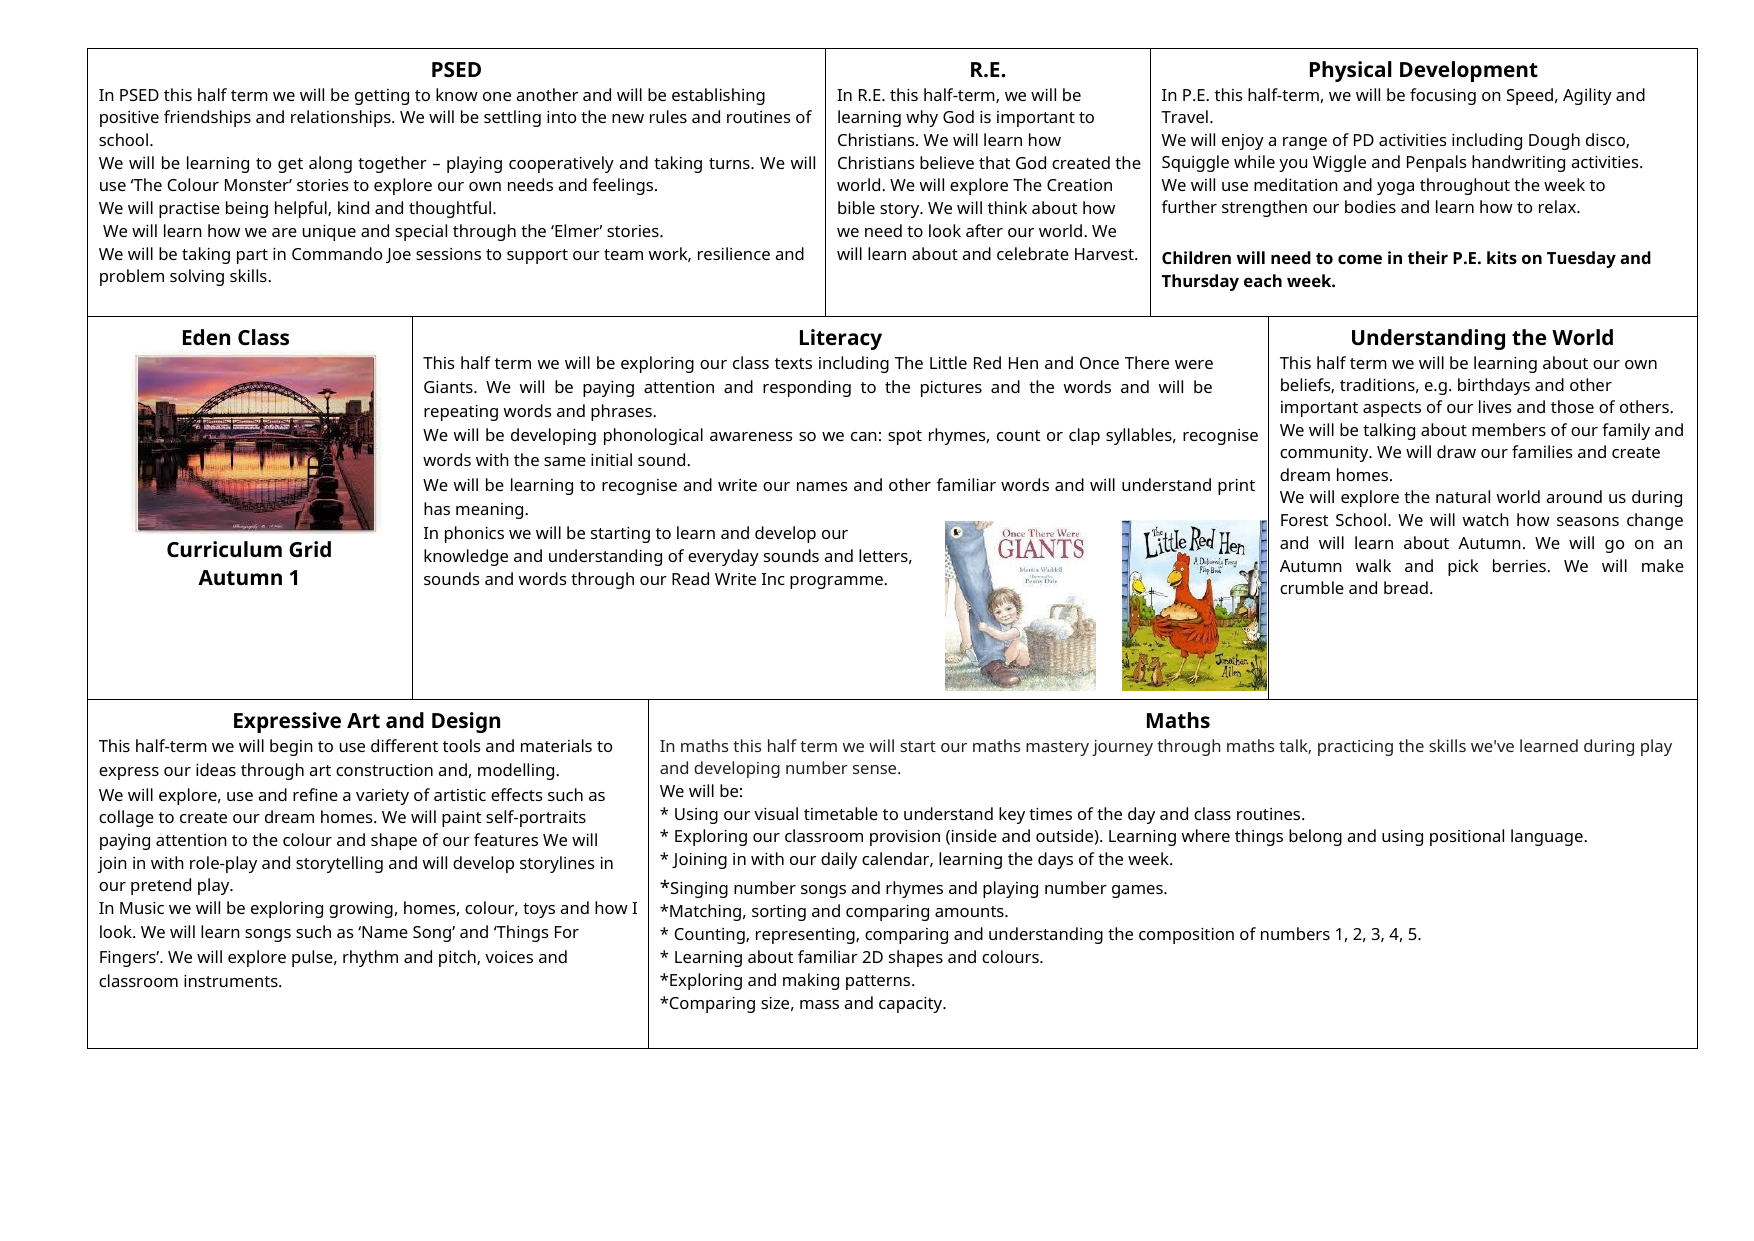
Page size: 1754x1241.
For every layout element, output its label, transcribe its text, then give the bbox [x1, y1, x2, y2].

picture [945, 521, 1096, 691]
table_header R.E. In R.E. this half-term, we will be learning why God is important to Christians. We will learn how Christians believe that God created the world. We will explore The Creation bible story. We will think about how we need to look after our world. We will learn about and celebrate Harvest. [826, 49, 1150, 316]
table_cell Eden Class Curriculum Grid Autumn 1 [88, 317, 412, 699]
table_header Physical Development In P.E. this half-term, we will be focusing on Speed, Agility and Travel. We will enjoy a range of PD activities including Dough disco, Squiggle while you Wiggle and Penpals handwriting activities. We will use meditation and yoga throughout the week to further strengthen our bodies and learn how to relax. Children will need to come in their P.E. kits on Tuesday and Thursday each week. [1151, 49, 1697, 316]
table_cell Understanding the World This half term we will be learning about our own beliefs, traditions, e.g. birthdays and other important aspects of our lives and those of others. We will be talking about members of our family and community. We will draw our families and create dream homes. We will explore the natural world around us during Forest School. We will watch how seasons change and will learn about Autumn. We will go on an Autumn walk and pick berries. We will make crumble and bread. [1269, 317, 1697, 699]
picture [1122, 520, 1267, 691]
table_cell Expressive Art and Design This half-term we will begin to use different tools and materials to express our ideas through art construction and, modelling. We will explore, use and refine a variety of artistic effects such as collage to create our dream homes. We will paint self-portraits paying attention to the colour and shape of our features We will join in with role-play and storytelling and will develop storylines in our pretend play. In Music we will be exploring growing, homes, colour, toys and how I look. We will learn songs such as ‘Name Song’ and ‘Things For Fingers’. We will explore pulse, rhythm and pitch, voices and classroom instruments. [88, 700, 648, 1048]
table_cell Maths In maths this half term we will start our maths mastery journey through maths talk, practicing the skills we've learned during play and developing number sense. We will be: Using our visual timetable to understand key times of the day and class routines. Exploring our classroom provision (inside and outside). Learning where things belong and using positional language. Joining in with our daily calendar, learning the days of the week. *Singing number songs and rhymes and playing number games. *Matching, sorting and comparing amounts. Counting, representing, comparing and understanding the composition of numbers 1, 2, 3, 4, 5. Learning about familiar 2D shapes and colours. *Exploring and making patterns. *Comparing size, mass and capacity. [649, 700, 1697, 1048]
picture [131, 351, 383, 534]
table_cell Literacy This half term we will be exploring our class texts including The Little Red Hen and Once There were Giants. We will be paying attention and responding to the pictures and the words and will be repeating words and phrases. We will be developing phonological awareness so we can: spot rhymes, count or clap syllables, recognise words with the same initial sound. We will be learning to recognise and write our names and other familiar words and will understand print has meaning. In phonics we will be starting to learn and develop our knowledge and understanding of everyday sounds and letters, sounds and words through our Read Write Inc programme. [413, 317, 1268, 699]
table_header PSED In PSED this half term we will be getting to know one another and will be establishing positive friendships and relationships. We will be settling into the new rules and routines of school. We will be learning to get along together – playing cooperatively and taking turns. We will use ‘The Colour Monster’ stories to explore our own needs and feelings. We will practise being helpful, kind and thoughtful. We will learn how we are unique and special through the ‘Elmer’ stories. We will be taking part in Commando Joe sessions to support our team work, resilience and problem solving skills. [88, 49, 825, 316]
